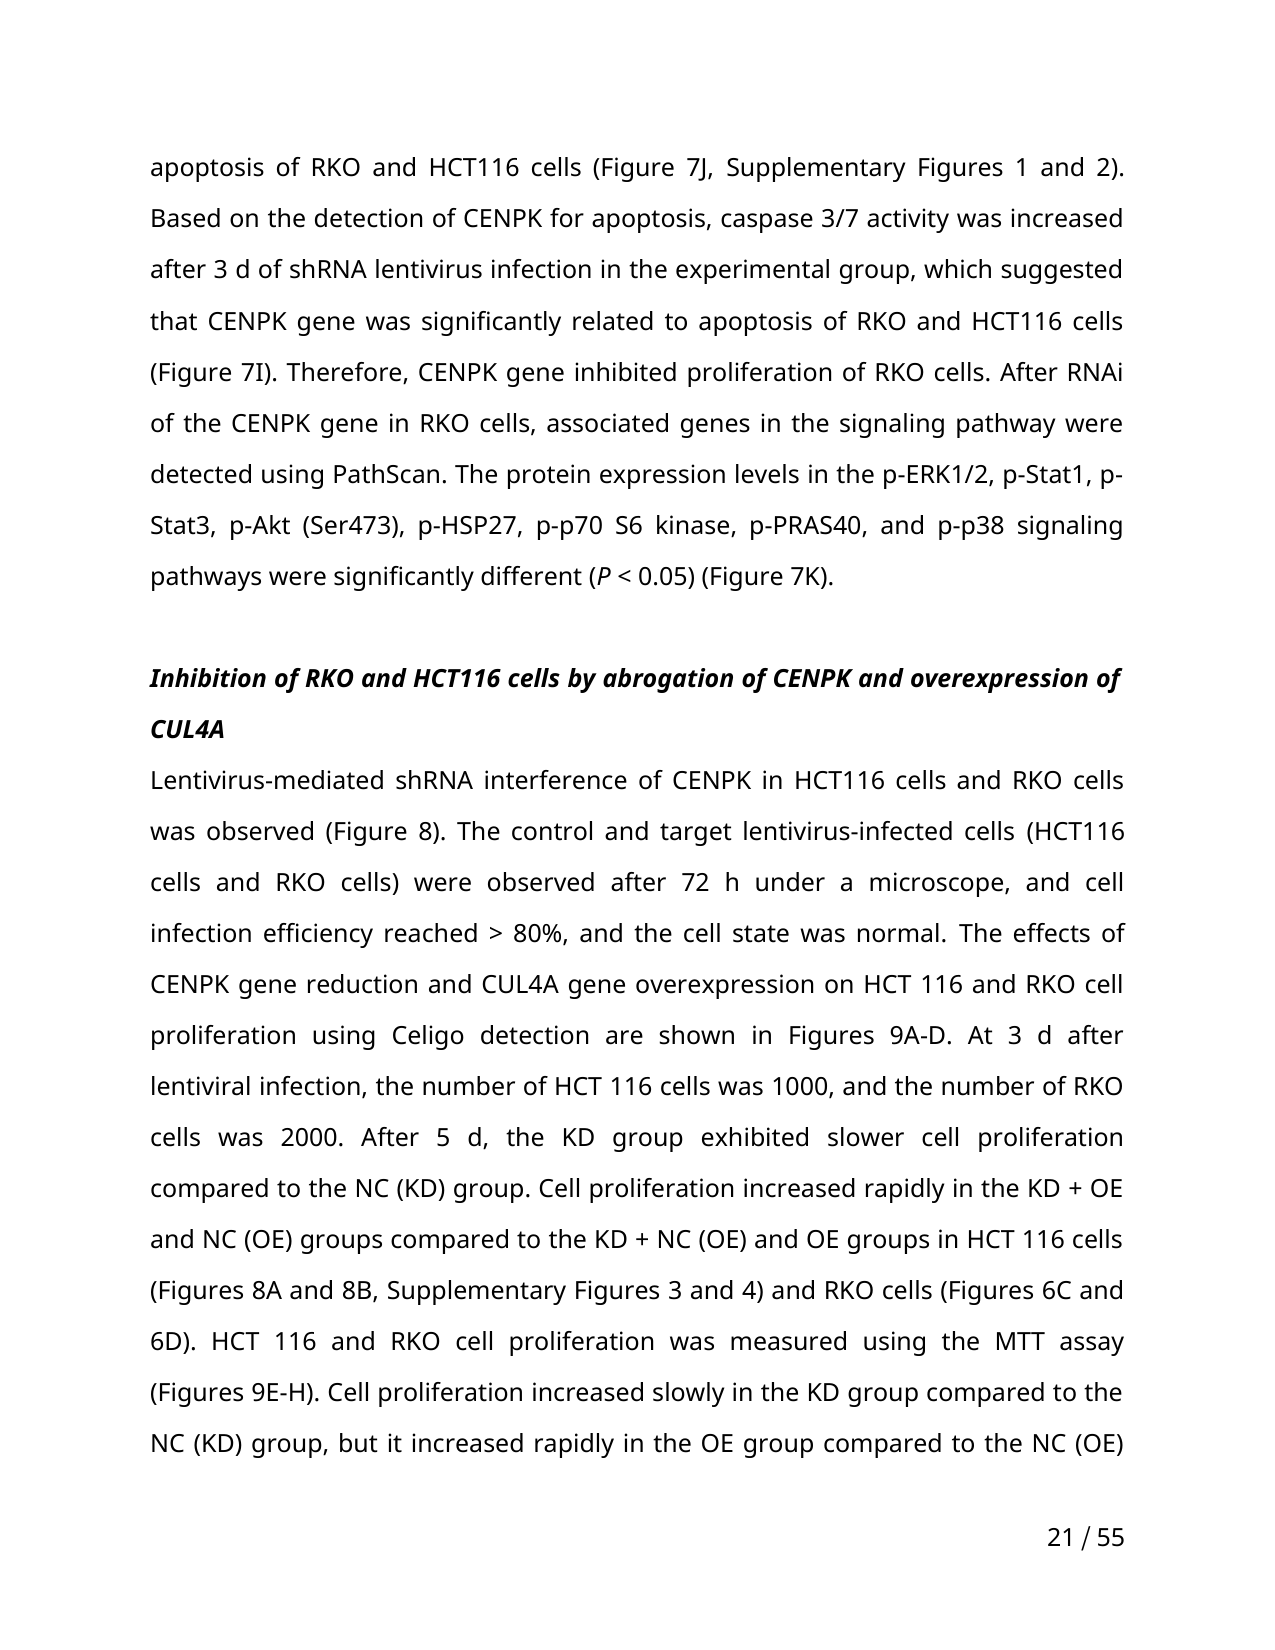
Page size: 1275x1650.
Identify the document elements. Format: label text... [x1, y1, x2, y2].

text Inhibition of RKO and HCT116 cells by abrogation of CENPK and overexpression of CUL4A [150, 660, 1125, 746]
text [150, 762, 1125, 1460]
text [150, 150, 1125, 592]
